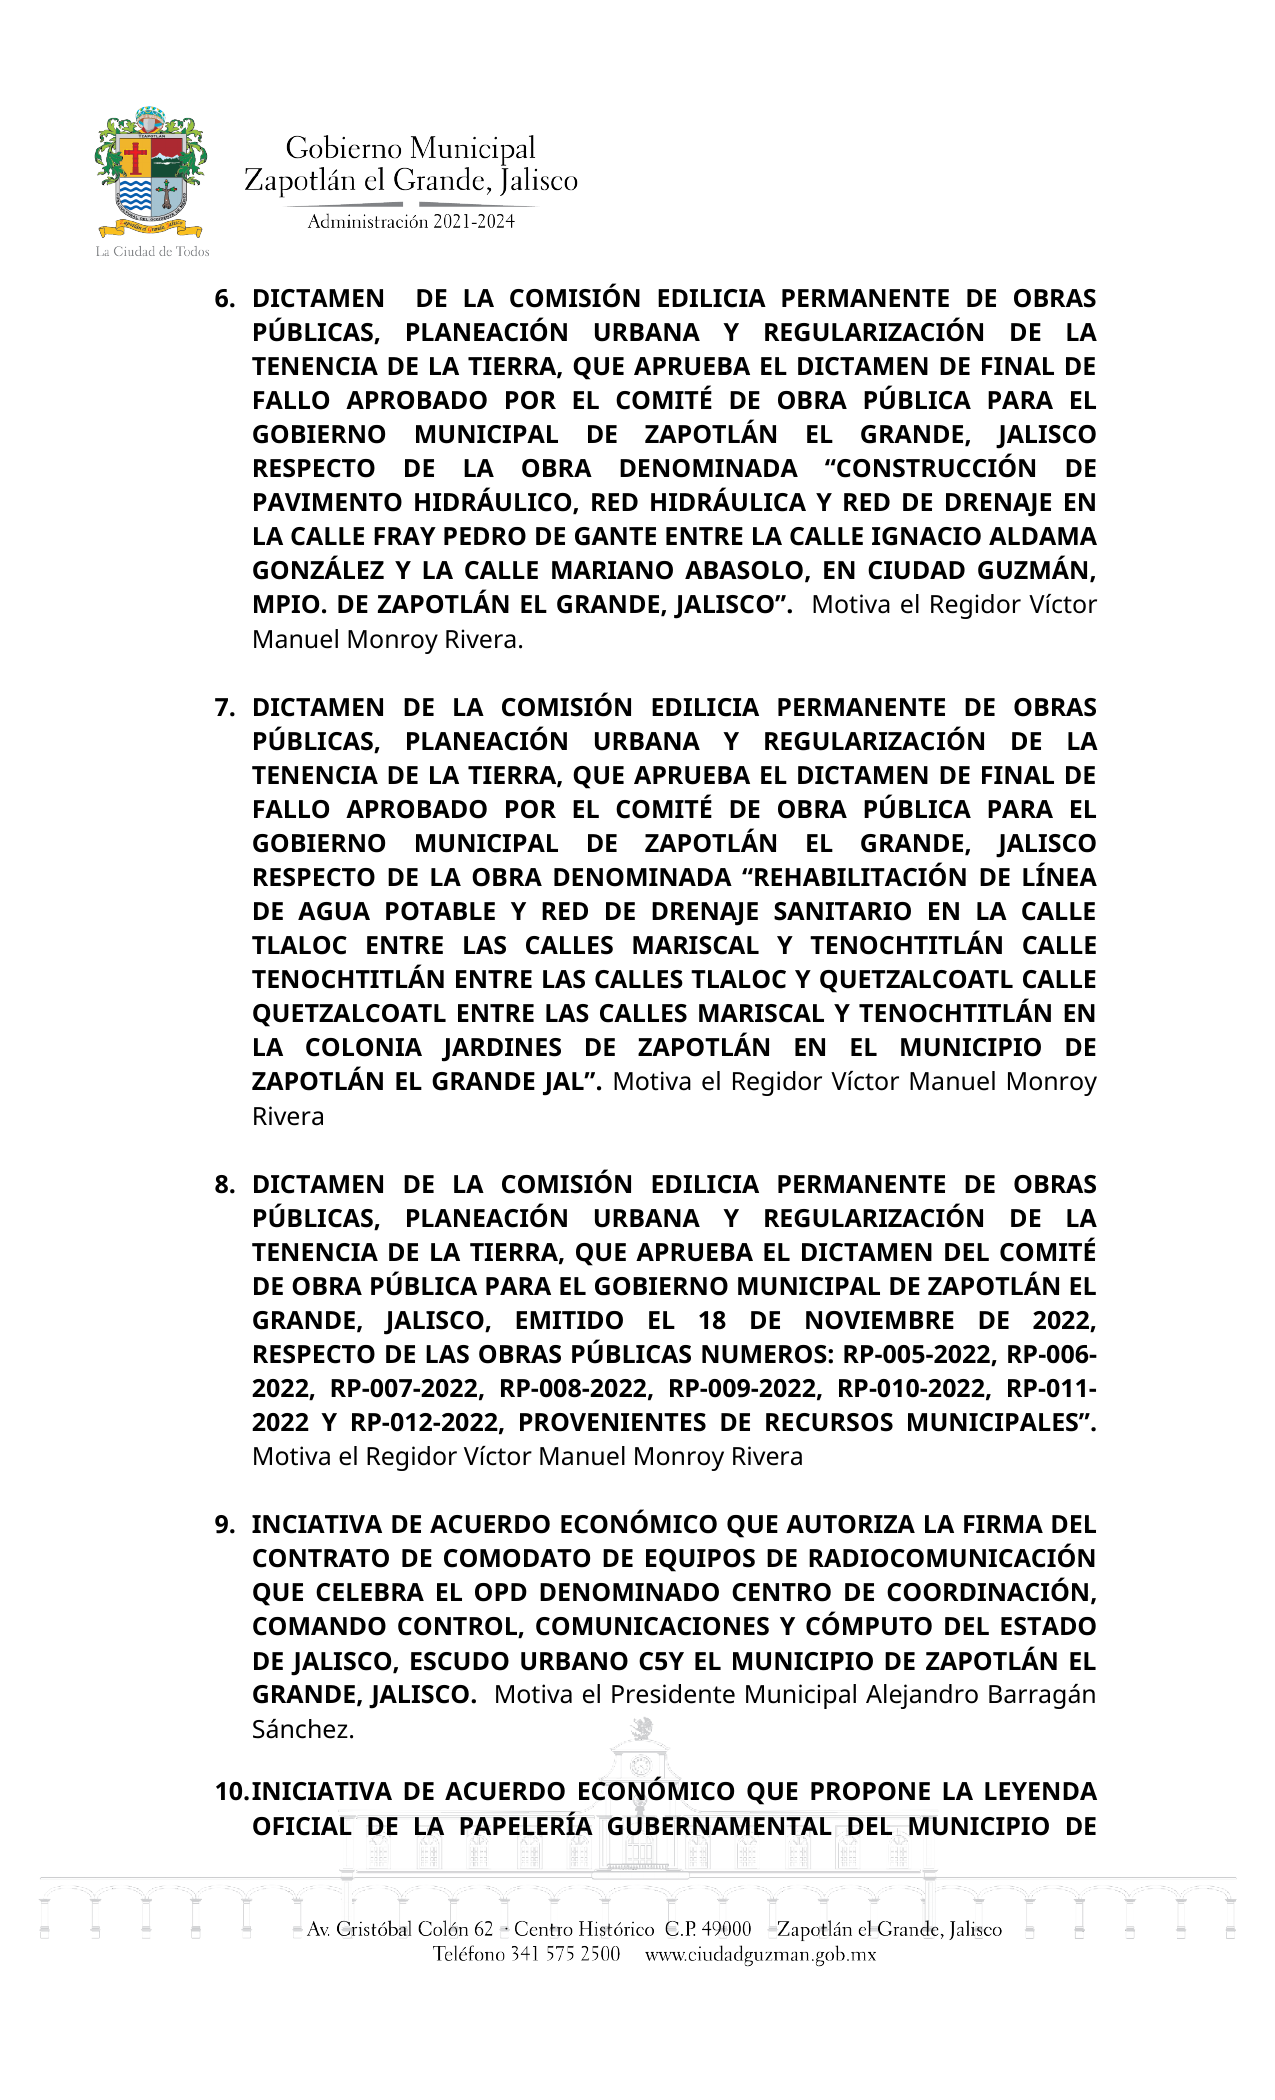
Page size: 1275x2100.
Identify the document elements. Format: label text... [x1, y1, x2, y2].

list DICTAMEN DE LA COMISIÓN EDILICIA PERMANENTE DE OBRAS PÚBLICAS, PLANEACIÓN URBANA Y REGULARIZACIÓN DE LA TENENCIA DE LA TIERRA, QUE APRUEBA EL DICTAMEN DEL COMITÉ DE OBRA PÚBLICA PARA EL GOBIERNO MUNICIPAL DE ZAPOTLÁN EL GRANDE, JALISCO, EMITIDO EL 18 DE NOVIEMBRE DE 2022, RESPECTO DE LAS OBRAS PÚBLICAS NUMEROS: RP-005-2022, RP-006-2022, RP-007-2022, RP-008-2022, RP-009-2022, RP-010-2022, RP-011-2022 Y RP-012-2022, PROVENIENTES DE RECURSOS MUNICIPALES”. Motiva el Regidor Víctor Manuel Monroy Rivera [214, 1166, 1098, 1473]
list DICTAMEN DE LA COMISIÓN EDILICIA PERMANENTE DE OBRAS PÚBLICAS, PLANEACIÓN URBANA Y REGULARIZACIÓN DE LA TENENCIA DE LA TIERRA, QUE APRUEBA EL DICTAMEN DE FINAL DE FALLO APROBADO POR EL COMITÉ DE OBRA PÚBLICA PARA EL GOBIERNO MUNICIPAL DE ZAPOTLÁN EL GRANDE, JALISCO RESPECTO DE LA OBRA DENOMINADA “CONSTRUCCIÓN DE PAVIMENTO HIDRÁULICO, RED HIDRÁULICA Y RED DE DRENAJE EN LA CALLE FRAY PEDRO DE GANTE ENTRE LA CALLE IGNACIO ALDAMA GONZÁLEZ Y LA CALLE MARIANO ABASOLO, EN CIUDAD GUZMÁN, MPIO. DE ZAPOTLÁN EL GRANDE, JALISCO”. Motiva el Regidor Víctor Manuel Monroy Rivera. [214, 281, 1098, 655]
list INCIATIVA DE ACUERDO ECONÓMICO QUE AUTORIZA LA FIRMA DEL CONTRATO DE COMODATO DE EQUIPOS DE RADIOCOMUNICACIÓN QUE CELEBRA EL OPD DENOMINADO CENTRO DE COORDINACIÓN, COMANDO CONTROL, COMUNICACIONES Y CÓMPUTO DEL ESTADO DE JALISCO, ESCUDO URBANO C5Y EL MUNICIPIO DE ZAPOTLÁN EL GRANDE, JALISCO. Motiva el Presidente Municipal Alejandro Barragán Sánchez. [214, 1507, 1098, 1745]
picture [26, 3, 1249, 2033]
list DICTAMEN DE LA COMISIÓN EDILICIA PERMANENTE DE OBRAS PÚBLICAS, PLANEACIÓN URBANA Y REGULARIZACIÓN DE LA TENENCIA DE LA TIERRA, QUE APRUEBA EL DICTAMEN DE FINAL DE FALLO APROBADO POR EL COMITÉ DE OBRA PÚBLICA PARA EL GOBIERNO MUNICIPAL DE ZAPOTLÁN EL GRANDE, JALISCO RESPECTO DE LA OBRA DENOMINADA “REHABILITACIÓN DE LÍNEA DE AGUA POTABLE Y RED DE DRENAJE SANITARIO EN LA CALLE TLALOC ENTRE LAS CALLES MARISCAL Y TENOCHTITLÁN CALLE TENOCHTITLÁN ENTRE LAS CALLES TLALOC Y QUETZALCOATL CALLE QUETZALCOATL ENTRE LAS CALLES MARISCAL Y TENOCHTITLÁN EN LA COLONIA JARDINES DE ZAPOTLÁN EN EL MUNICIPIO DE ZAPOTLÁN EL GRANDE JAL”. Motiva el Regidor Víctor Manuel Monroy Rivera [214, 689, 1098, 1132]
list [214, 1774, 1098, 1842]
